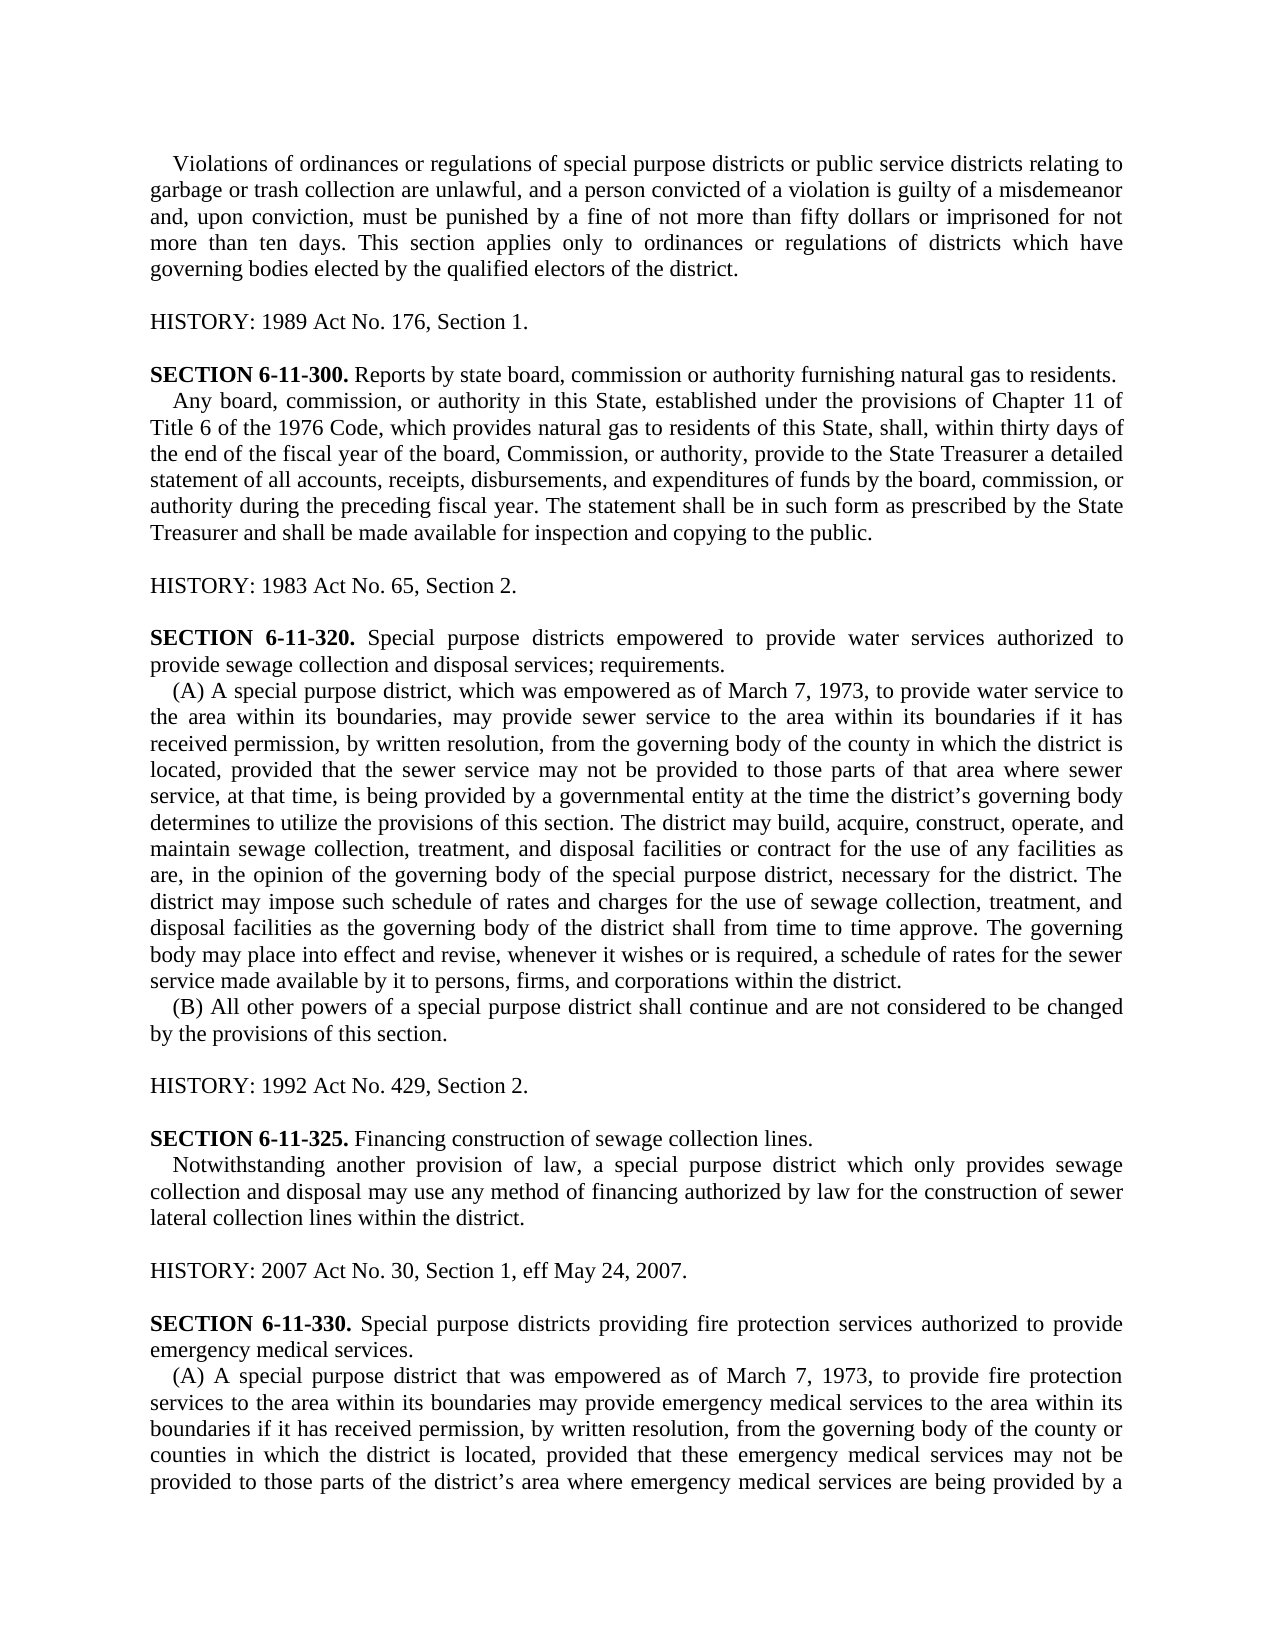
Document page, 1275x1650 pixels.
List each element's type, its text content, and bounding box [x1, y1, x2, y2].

text HISTORY: 1989 Act No. 176, Section 1. [150, 308, 1125, 334]
text Violations of ordinances or regulations of special purpose districts or public service districts relating to garbage or trash collection are unlawful, and a person convicted of a violation is guilty of a misdemeanor and, upon conviction, must be punished by a fine of not more than fifty dollars or imprisoned for not more than ten days. This section applies only to ordinances or regulations of districts which have governing bodies elected by the qualified electors of the district. [150, 150, 1125, 282]
text SECTION 6-11-330. Special purpose districts providing fire protection services authorized to provide emergency medical services. [150, 1309, 1125, 1362]
text Any board, commission, or authority in this State, established under the provisions of Chapter 11 of Title 6 of the 1976 Code, which provides natural gas to residents of this State, shall, within thirty days of the end of the fiscal year of the board, Commission, or authority, provide to the State Treasurer a detailed statement of all accounts, receipts, disbursements, and expenditures of funds by the board, commission, or authority during the preceding fiscal year. The statement shall be in such form as prescribed by the State Treasurer and shall be made available for inspection and copying to the public. [150, 387, 1125, 545]
text SECTION 6-11-325. Financing construction of sewage collection lines. [150, 1125, 1125, 1151]
text (B) All other powers of a special purpose district shall continue and are not considered to be changed by the provisions of this section. [150, 993, 1125, 1046]
text SECTION 6-11-300. Reports by state board, commission or authority furnishing natural gas to residents. [150, 361, 1125, 387]
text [150, 1362, 1125, 1494]
text HISTORY: 2007 Act No. 30, Section 1, eff May 24, 2007. [150, 1257, 1125, 1283]
text (A) A special purpose district, which was empowered as of March 7, 1973, to provide water service to the area within its boundaries, may provide sewer service to the area within its boundaries if it has received permission, by written resolution, from the governing body of the county in which the district is located, provided that the sewer service may not be provided to those parts of that area where sewer service, at that time, is being provided by a governmental entity at the time the district’s governing body determines to utilize the provisions of this section. The district may build, acquire, construct, operate, and maintain sewage collection, treatment, and disposal facilities or contract for the use of any facilities as are, in the opinion of the governing body of the special purpose district, necessary for the district. The district may impose such schedule of rates and charges for the use of sewage collection, treatment, and disposal facilities as the governing body of the district shall from time to time approve. The governing body may place into effect and revise, whenever it wishes or is required, a schedule of rates for the sewer service made available by it to persons, firms, and corporations within the district. [150, 677, 1125, 993]
text Notwithstanding another provision of law, a special purpose district which only provides sewage collection and disposal may use any method of financing authorized by law for the construction of sewer lateral collection lines within the district. [150, 1151, 1125, 1231]
text SECTION 6-11-320. Special purpose districts empowered to provide water services authorized to provide sewage collection and disposal services; requirements. [150, 624, 1125, 677]
text HISTORY: 1992 Act No. 429, Section 2. [150, 1072, 1125, 1099]
text HISTORY: 1983 Act No. 65, Section 2. [150, 572, 1125, 598]
